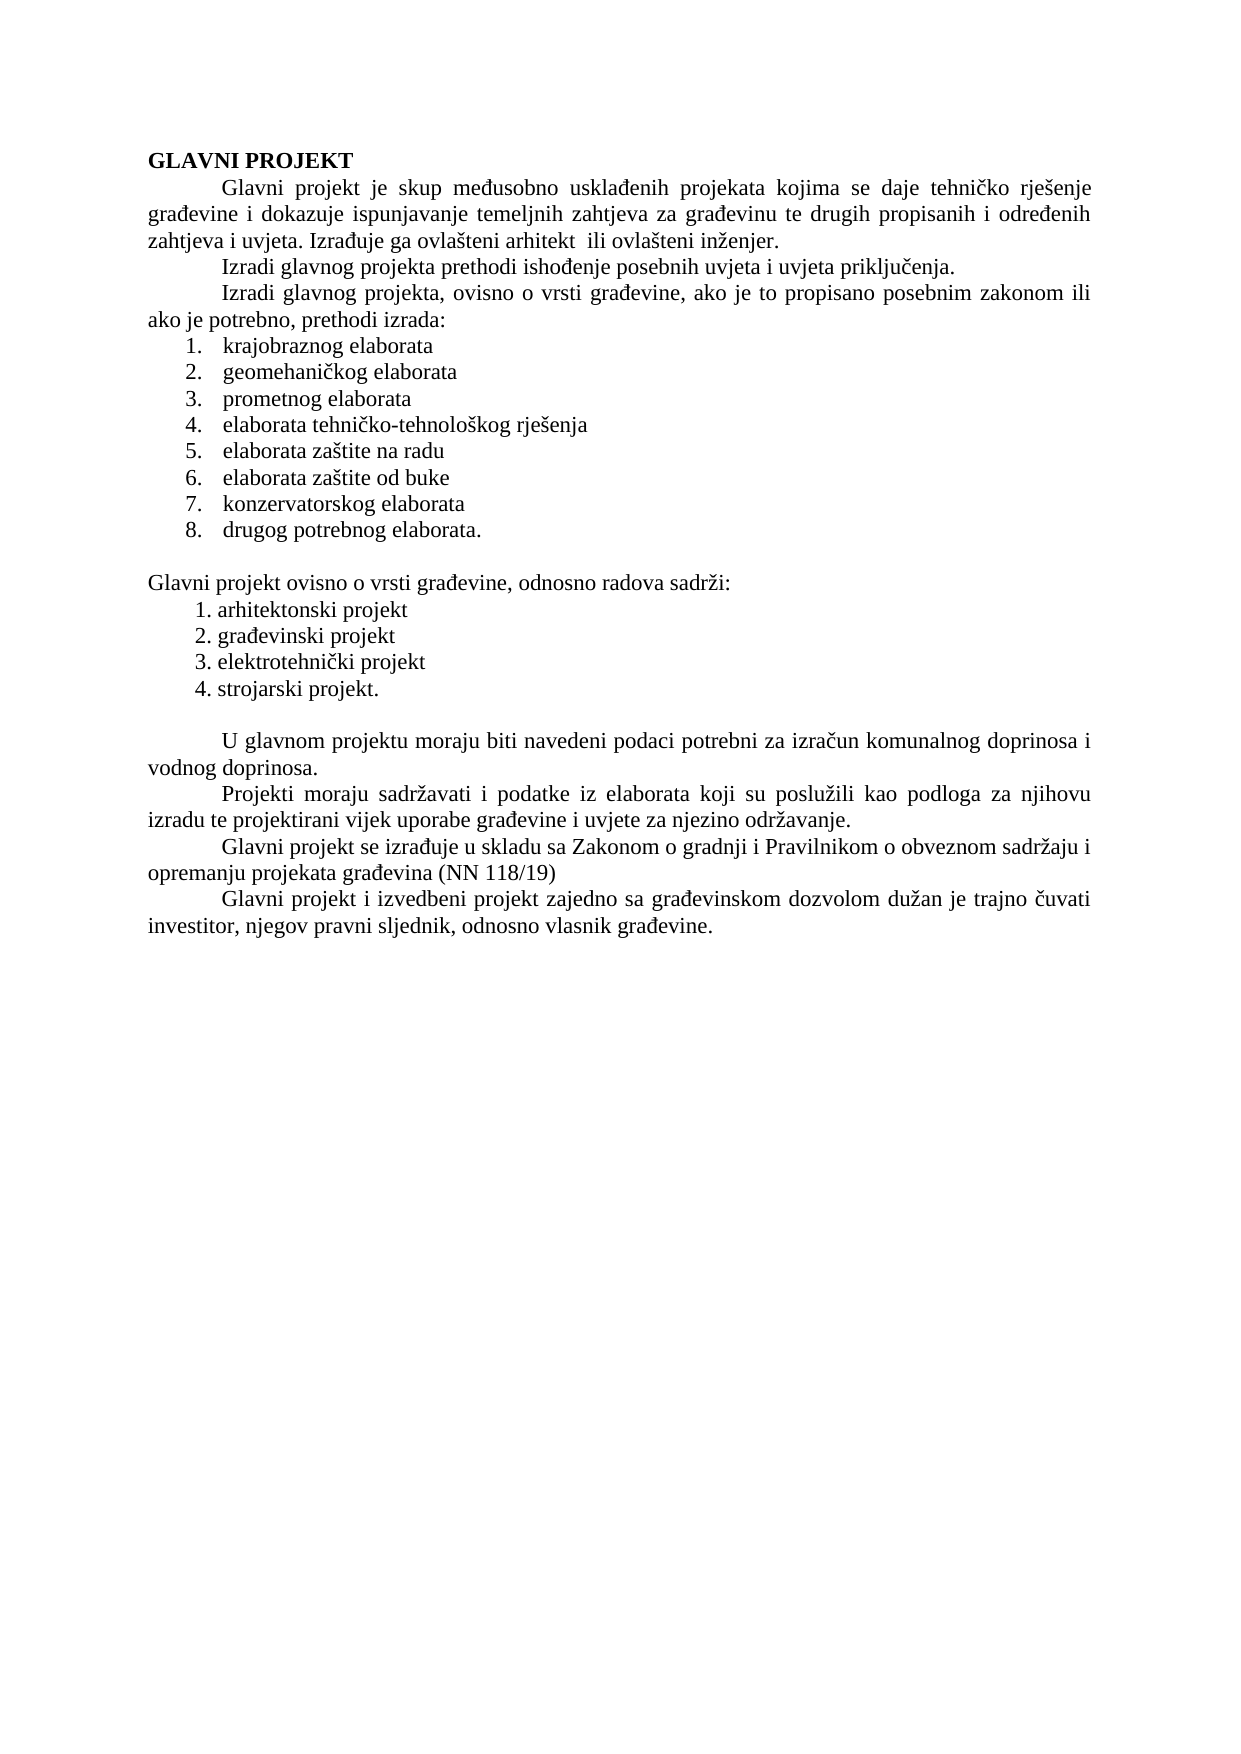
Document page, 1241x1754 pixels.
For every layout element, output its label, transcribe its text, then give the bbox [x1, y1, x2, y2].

text Glavni projekt i izvedbeni projekt zajedno sa građevinskom dozvolom dužan je trajno čuvati investitor, njegov pravni sljednik, odnosno vlasnik građevine. [148, 886, 1093, 938]
list konzervatorskog elaborata [185, 490, 1093, 517]
list prometnog elaborata [185, 385, 1093, 411]
text Izradi glavnog projekta, ovisno o vrsti građevine, ako je to propisano posebnim zakonom ili ako je potrebno, prethodi izrada: [148, 279, 1093, 332]
text U glavnom projektu moraju biti navedeni podaci potrebni za izračun komunalnog doprinosa i vodnog doprinosa. [148, 727, 1093, 780]
text Glavni projekt je skup međusobno usklađenih projekata kojima se daje tehničko rješenje građevine i dokazuje ispunjavanje temeljnih zahtjeva za građevinu te drugih propisanih i određenih zahtjeva i uvjeta. Izrađuje ga ovlašteni arhitekt ili ovlašteni inženjer. [148, 174, 1093, 253]
text Izradi glavnog projekta prethodi ishođenje posebnih uvjeta i uvjeta priključenja. [148, 253, 1093, 279]
text 4. strojarski projekt. [194, 675, 1093, 701]
text Glavni projekt se izrađuje u skladu sa Zakonom o gradnji i Pravilnikom o obveznom sadržaju i opremanju projekata građevina (NN 118/19) [148, 833, 1093, 886]
list elaborata zaštite na radu [185, 437, 1093, 464]
text 2. građevinski projekt [194, 622, 1093, 648]
text 3. elektrotehnički projekt [194, 648, 1093, 675]
text Glavni projekt ovisno o vrsti građevine, odnosno radova sadrži: [148, 569, 1093, 596]
list geomehaničkog elaborata [185, 358, 1093, 385]
text 1. arhitektonski projekt [194, 596, 1093, 622]
text GLAVNI PROJEKT [148, 148, 1093, 174]
text Projekti moraju sadržavati i podatke iz elaborata koji su poslužili kao podloga za njihovu izradu te projektirani vijek uporabe građevine i uvjete za njezino održavanje. [148, 780, 1093, 833]
list elaborata tehničko-tehnološkog rješenja [185, 411, 1093, 437]
list krajobraznog elaborata [185, 332, 1093, 358]
list elaborata zaštite od buke [185, 464, 1093, 490]
list drugog potrebnog elaborata. [185, 517, 1093, 543]
